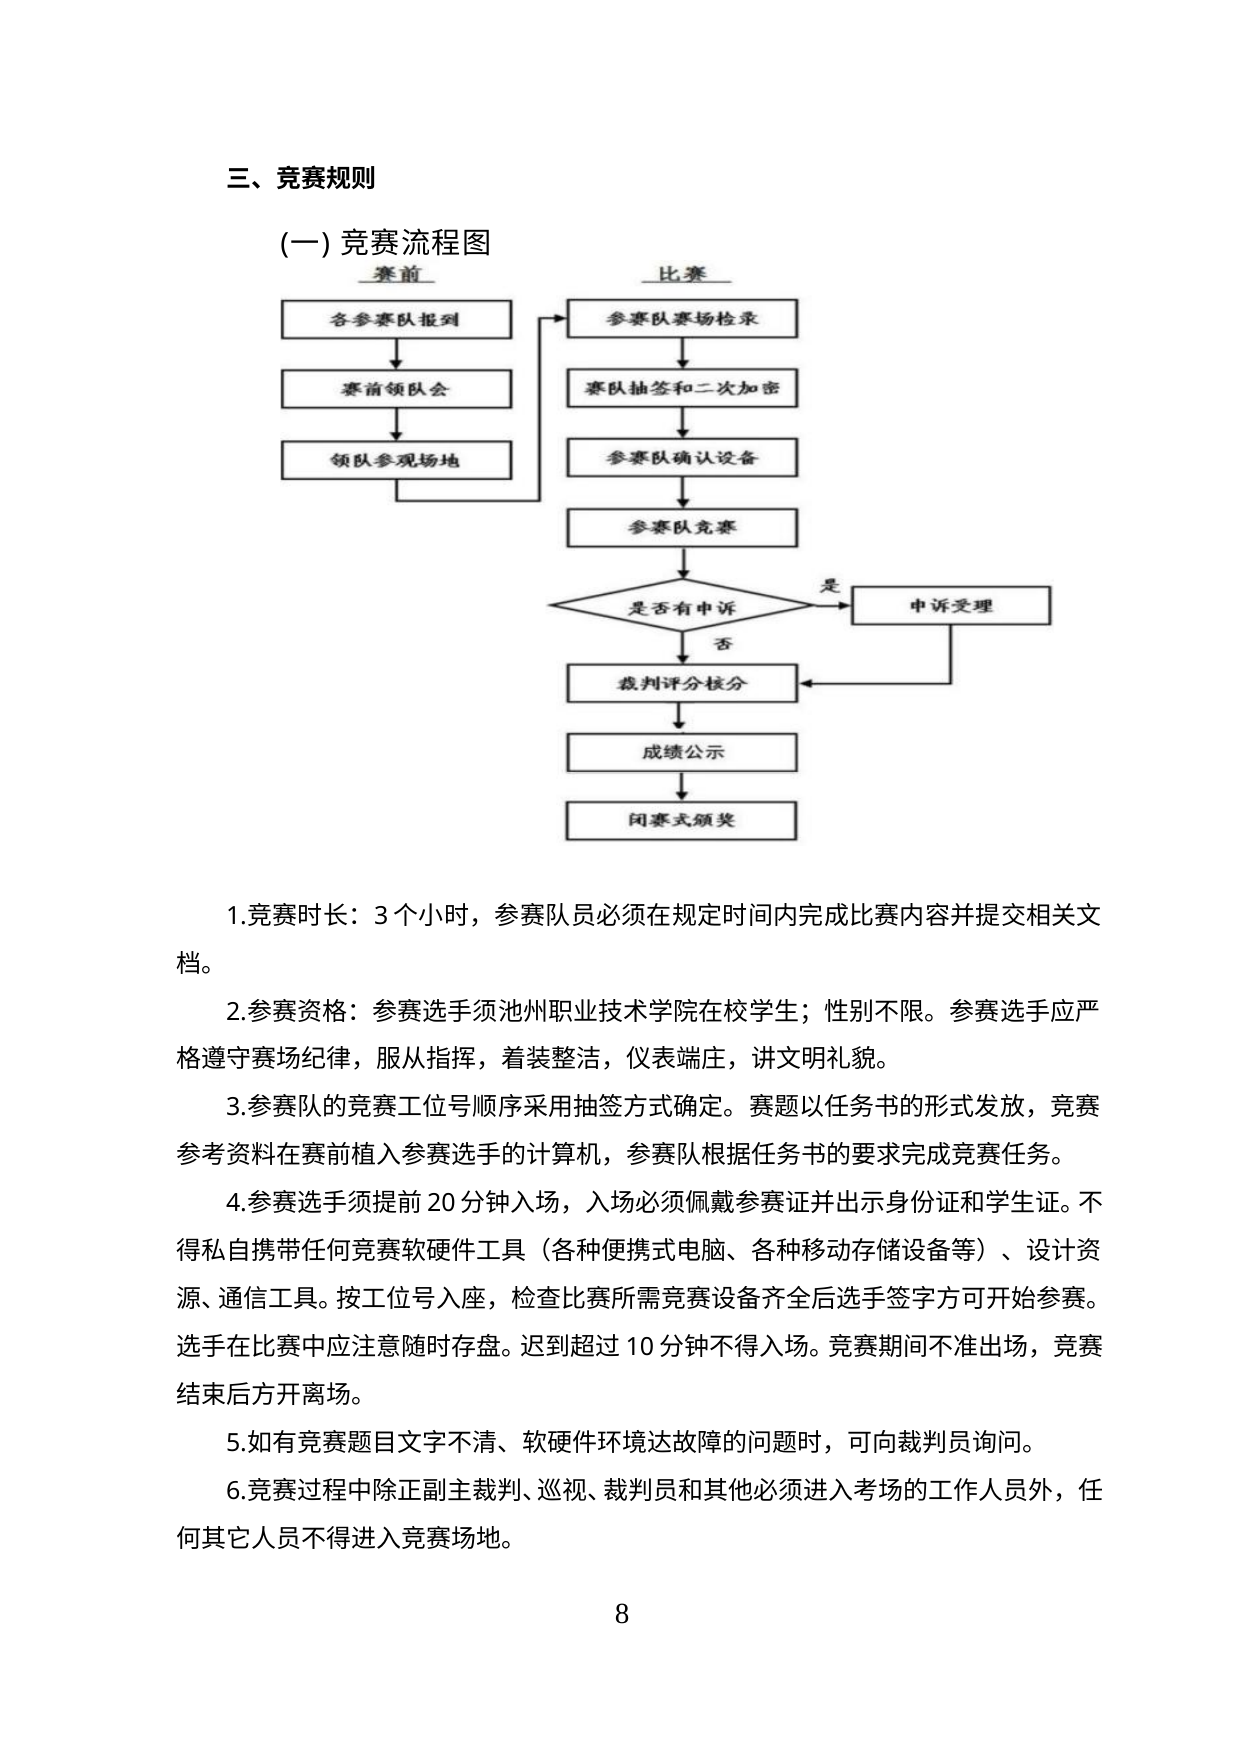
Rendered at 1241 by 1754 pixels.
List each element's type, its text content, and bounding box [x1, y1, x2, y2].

text 3.参赛队的竞赛工位号顺序采用抽签方式确定。赛题以任务书的形式发放，竞赛参考资料在赛前植入参赛选手的计算机，参赛队根据任务书的要求完成竞赛任务。 [176, 1077, 1103, 1172]
text 4.参赛选手须提前20分钟入场，入场必须佩戴参赛证并出示身份证和学生证。不得私自携带任何竞赛软硬件工具（各种便携式电脑、各种移动存储设备等）、设计资源、通信工具。按工位号入座，检查比赛所需竞赛设备齐全后选手签字方可开始参赛。选手在比赛中应注意随时存盘。迟到超过10分钟不得入场。竞赛期间不准出场，竞赛结束后方开离场。 [176, 1172, 1103, 1412]
picture [280, 259, 1055, 846]
text 5.如有竞赛题目文字不清、软硬件环境达故障的问题时，可向裁判员询问。 [176, 1412, 1103, 1460]
list 竞赛规则 [176, 149, 1103, 197]
text 2.参赛资格：参赛选手须池州职业技术学院在校学生；性别不限。参赛选手应严格遵守赛场纪律，服从指挥，着装整洁，仪表端庄，讲文明礼貌。 [176, 981, 1103, 1077]
text 6.竞赛过程中除正副主裁判、巡视、裁判员和其他必须进入考场的工作人员外，任何其它人员不得进入竞赛场地。 [176, 1460, 1103, 1556]
text 1.竞赛时长：3个小时，参赛队员必须在规定时间内完成比赛内容并提交相关文档。 [176, 885, 1103, 981]
